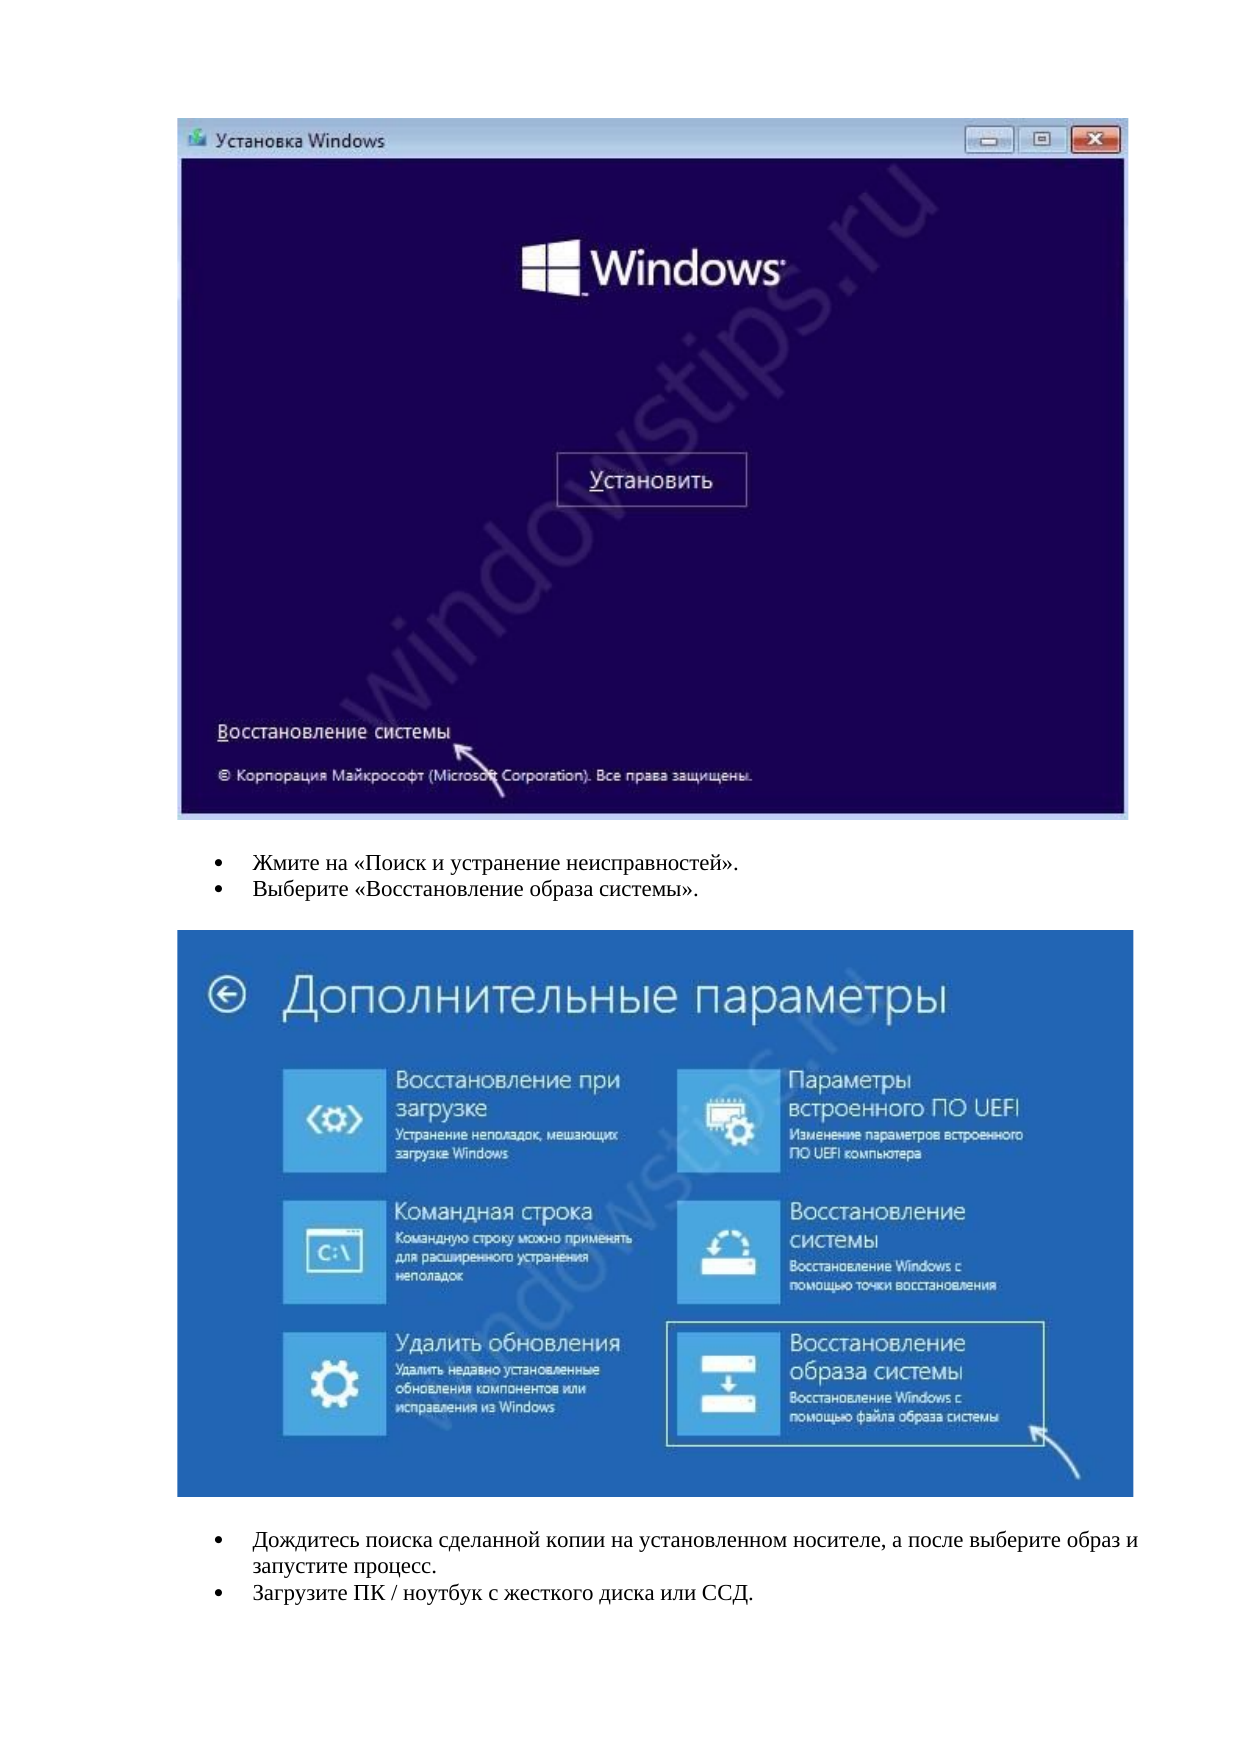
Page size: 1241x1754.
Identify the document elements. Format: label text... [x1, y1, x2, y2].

list Загрузите ПК / ноутбук с жесткого диска или ССД. [215, 1578, 1152, 1605]
list Жмите на «Поиск и устранение неисправностей». [215, 848, 1152, 875]
list Выберите «Восстановление образа системы». [215, 875, 1152, 901]
picture [177, 118, 1129, 820]
list Дождитесь поиска сделанной копии на установленном носителе, а после выберите образ и запустите процесс. [215, 1526, 1152, 1578]
picture [177, 930, 1134, 1497]
